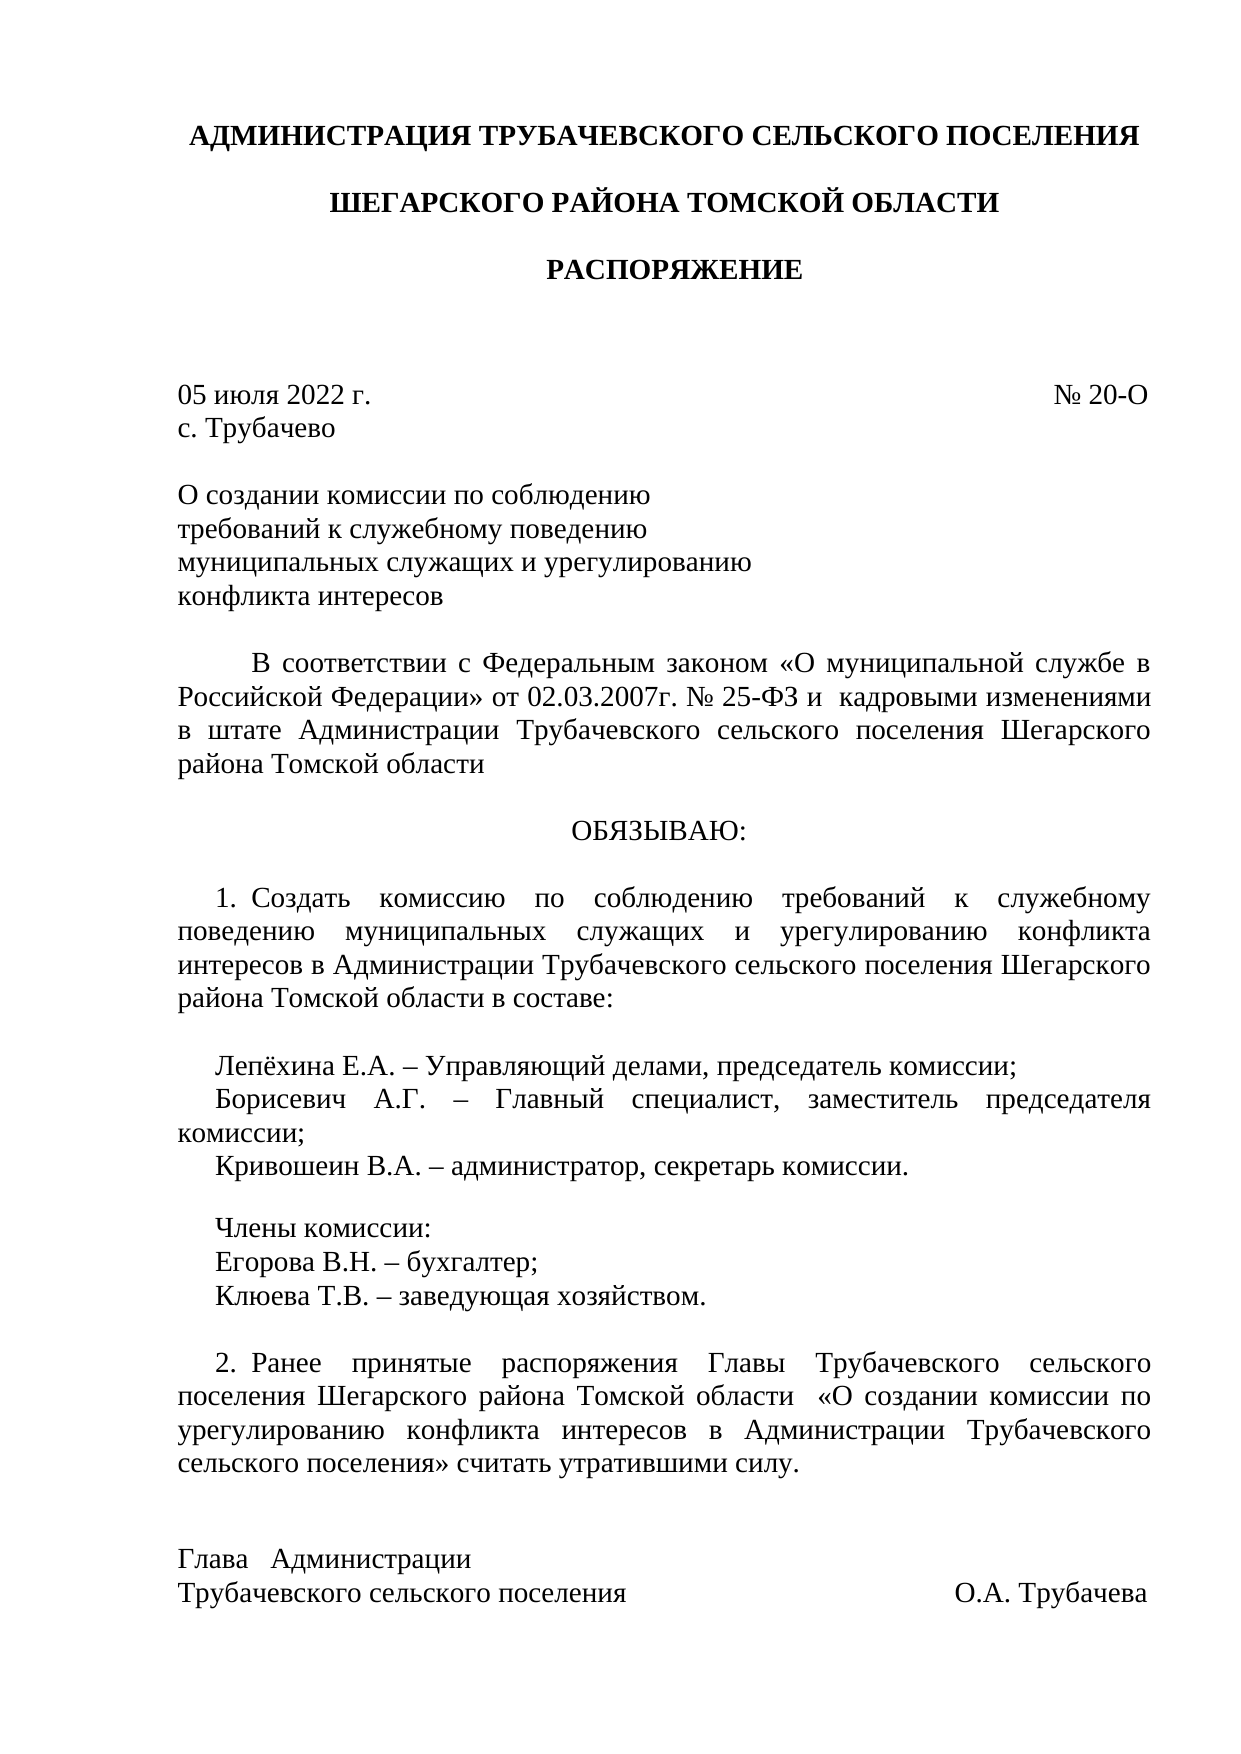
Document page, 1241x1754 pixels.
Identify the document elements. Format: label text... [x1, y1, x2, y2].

list Кривошеин В.А. – администратор, секретарь комиссии. [177, 1148, 1152, 1182]
text конфликта интересов [177, 578, 1152, 612]
text АДМИНИСТРАЦИЯ ТРУБАЧЕВСКОГО СЕЛЬСКОГО ПОСЕЛЕНИЯ [177, 118, 1152, 152]
list Борисевич А.Г. – Главный специалист, заместитель председателя комиссии; [177, 1081, 1152, 1148]
text с. Трубачево [177, 410, 1152, 444]
subtitle В соответствии с Федеральным законом «О муниципальной службе в Российской Федерации» от 02.03.2007г. № 25-ФЗ и кадровыми изменениями в штате Администрации Трубачевского сельского поселения Шегарского района Томской области [177, 645, 1152, 779]
text 05 июля 2022 г. № 20-О [177, 377, 1152, 410]
text ШЕГАРСКОГО РАЙОНА ТОМСКОЙ ОБЛАСТИ [177, 185, 1152, 219]
text требований к служебному поведению [177, 511, 1152, 544]
text О создании комиссии по соблюдению [177, 477, 1152, 511]
list Ранее принятые распоряжения Главы Трубачевского сельского поселения Шегарского района Томской области «О создании комиссии по урегулированию конфликта интересов в Администрации Трубачевского сельского поселения» считать утратившими силу. [177, 1345, 1152, 1479]
text муниципальных служащих и урегулированию [177, 544, 1152, 578]
list Клюева Т.В. – заведующая хозяйством. [177, 1278, 1152, 1311]
list Члены комиссии: [177, 1211, 1152, 1244]
text ОБЯЗЫВАЮ: [177, 813, 1152, 846]
list Создать комиссию по соблюдению требований к служебному поведению муниципальных служащих и урегулированию конфликта интересов в Администрации Трубачевского сельского поселения Шегарского района Томской области в составе: [177, 880, 1152, 1014]
text Лепёхина Е.А. – Управляющий делами, председатель комиссии; [177, 1048, 1152, 1081]
list Егорова В.Н. – бухгалтер; [177, 1244, 1152, 1278]
text РАСПОРЯЖЕНИЕ [472, 252, 1152, 286]
text Глава Администрации [177, 1541, 1152, 1575]
text Трубачевского сельского поселения О.А. Трубачева [177, 1575, 1152, 1608]
